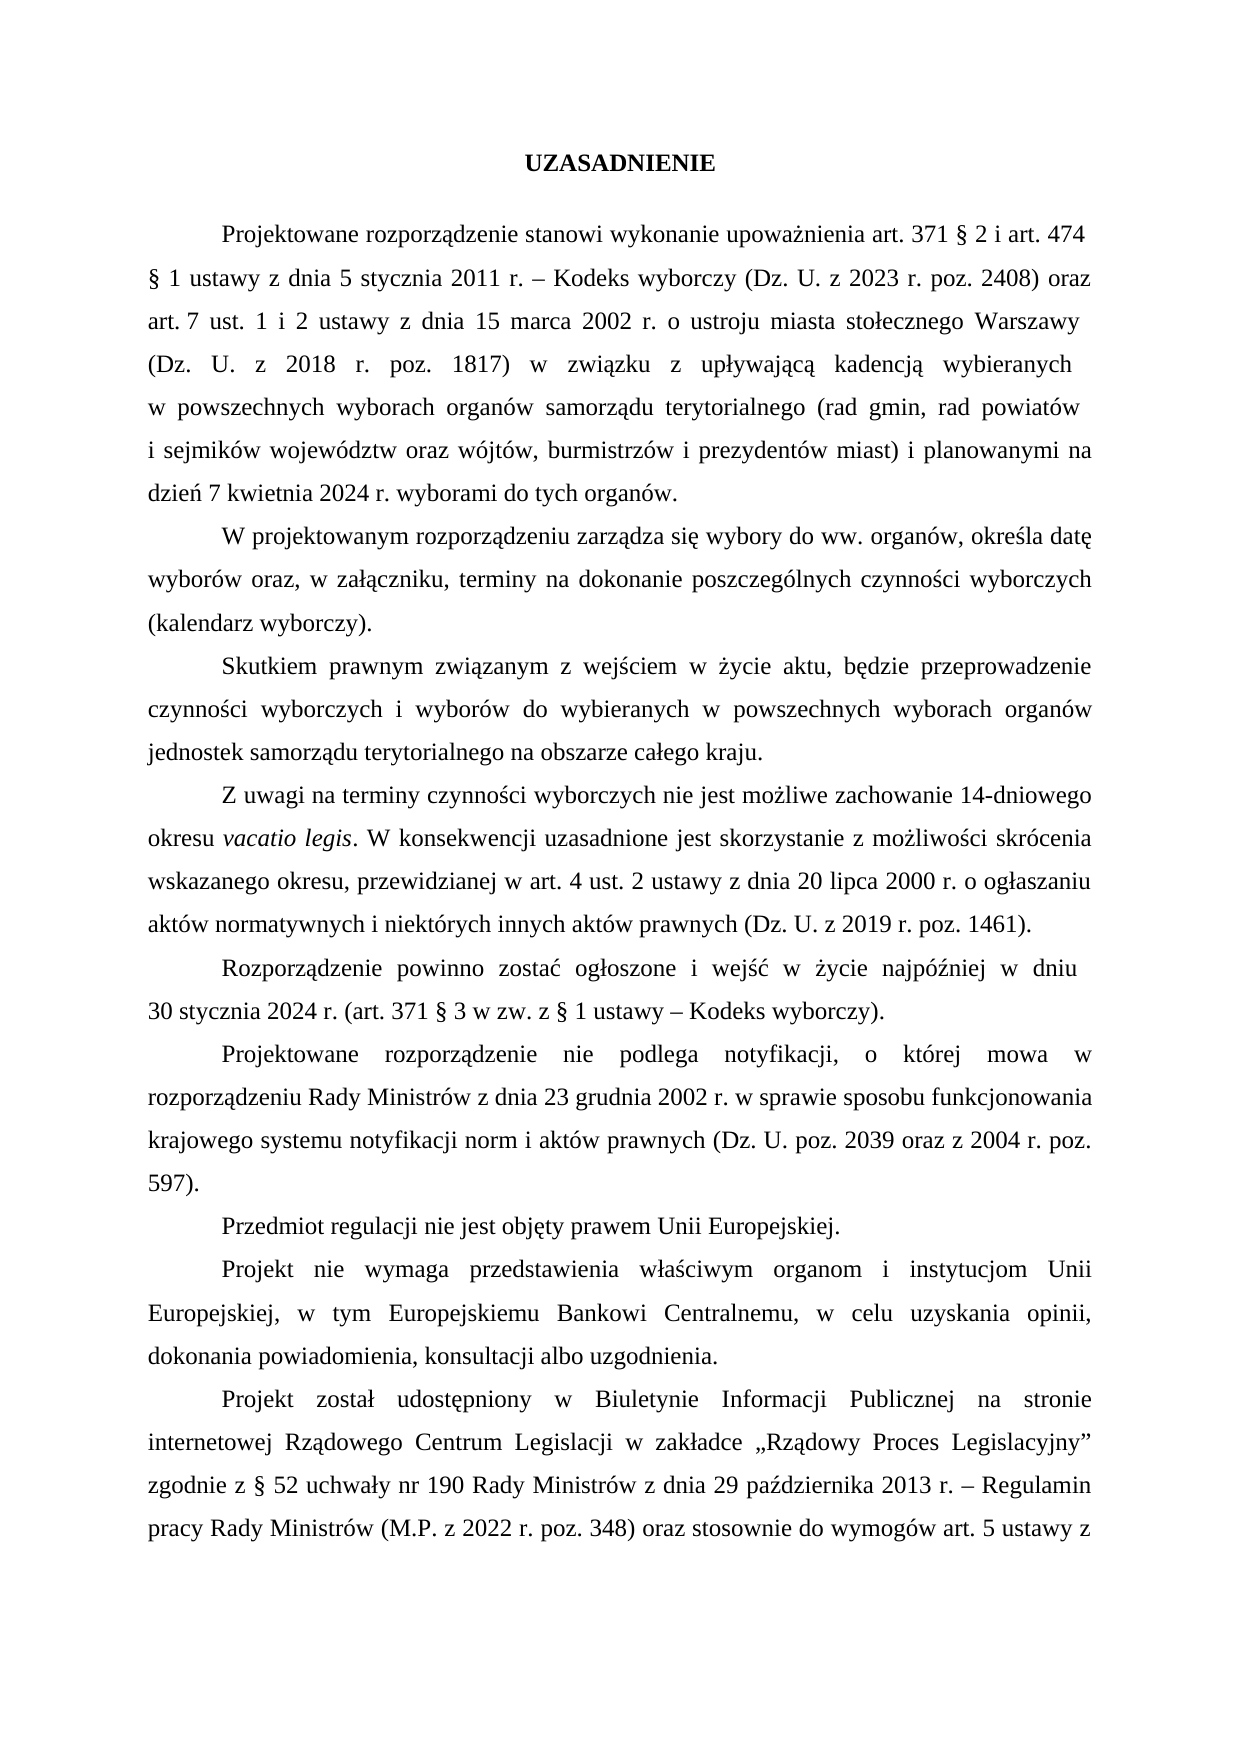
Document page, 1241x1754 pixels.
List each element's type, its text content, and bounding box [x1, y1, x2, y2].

text Przedmiot regulacji nie jest objęty prawem Unii Europejskiej. [148, 1211, 1093, 1240]
text Projektowane rozporządzenie stanowi wykonanie upoważnienia art. 371 § 2 i art. 474 § 1 ustawy z dnia 5 stycznia 2011 r. – Kodeks wyborczy (Dz. U. z 2023 r. poz. 2408) oraz art. 7 ust. 1 i 2 ustawy z dnia 15 marca 2002 r. o ustroju miasta stołecznego Warszawy (Dz. U. z 2018 r. poz. 1817) w związku z upływającą kadencją wybieranych w powszechnych wyborach organów samorządu terytorialnego (rad gmin, rad powiatów i sejmików województw oraz wójtów, burmistrzów i prezydentów miast) i planowanymi na dzień 7 kwietnia 2024 r. wyborami do tych organów. [148, 219, 1093, 507]
text Skutkiem prawnym związanym z wejściem w życie aktu, będzie przeprowadzenie czynności wyborczych i wyborów do wybieranych w powszechnych wyborach organów jednostek samorządu terytorialnego na obszarze całego kraju. [148, 651, 1093, 766]
text Rozporządzenie powinno zostać ogłoszone i wejść w życie najpóźniej w dniu 30 stycznia 2024 r. (art. 371 § 3 w zw. z § 1 ustawy – Kodeks wyborczy). [148, 953, 1093, 1024]
subtitle UZASADNIENIE [148, 148, 1093, 176]
text Z uwagi na terminy czynności wyborczych nie jest możliwe zachowanie 14-dniowego okresu vacatio legis. W konsekwencji uzasadnione jest skorzystanie z możliwości skrócenia wskazanego okresu, przewidzianej w art. 4 ust. 2 ustawy z dnia 20 lipca 2000 r. o ogłaszaniu aktów normatywnych i niektórych innych aktów prawnych (Dz. U. z 2019 r. poz. 1461). [148, 780, 1093, 938]
text Projektowane rozporządzenie nie podlega notyfikacji, o której mowa w rozporządzeniu Rady Ministrów z dnia 23 grudnia 2002 r. w sprawie sposobu funkcjonowania krajowego systemu notyfikacji norm i aktów prawnych (Dz. U. poz. 2039 oraz z 2004 r. poz. 597). [148, 1039, 1093, 1197]
text W projektowanym rozporządzeniu zarządza się wybory do ww. organów, określa datę wyborów oraz, w załączniku, terminy na dokonanie poszczególnych czynności wyborczych (kalendarz wyborczy). [148, 521, 1093, 636]
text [148, 1384, 1093, 1542]
text Projekt nie wymaga przedstawienia właściwym organom i instytucjom Unii Europejskiej, w tym Europejskiemu Bankowi Centralnemu, w celu uzyskania opinii, dokonania powiadomienia, konsultacji albo uzgodnienia. [148, 1254, 1093, 1369]
